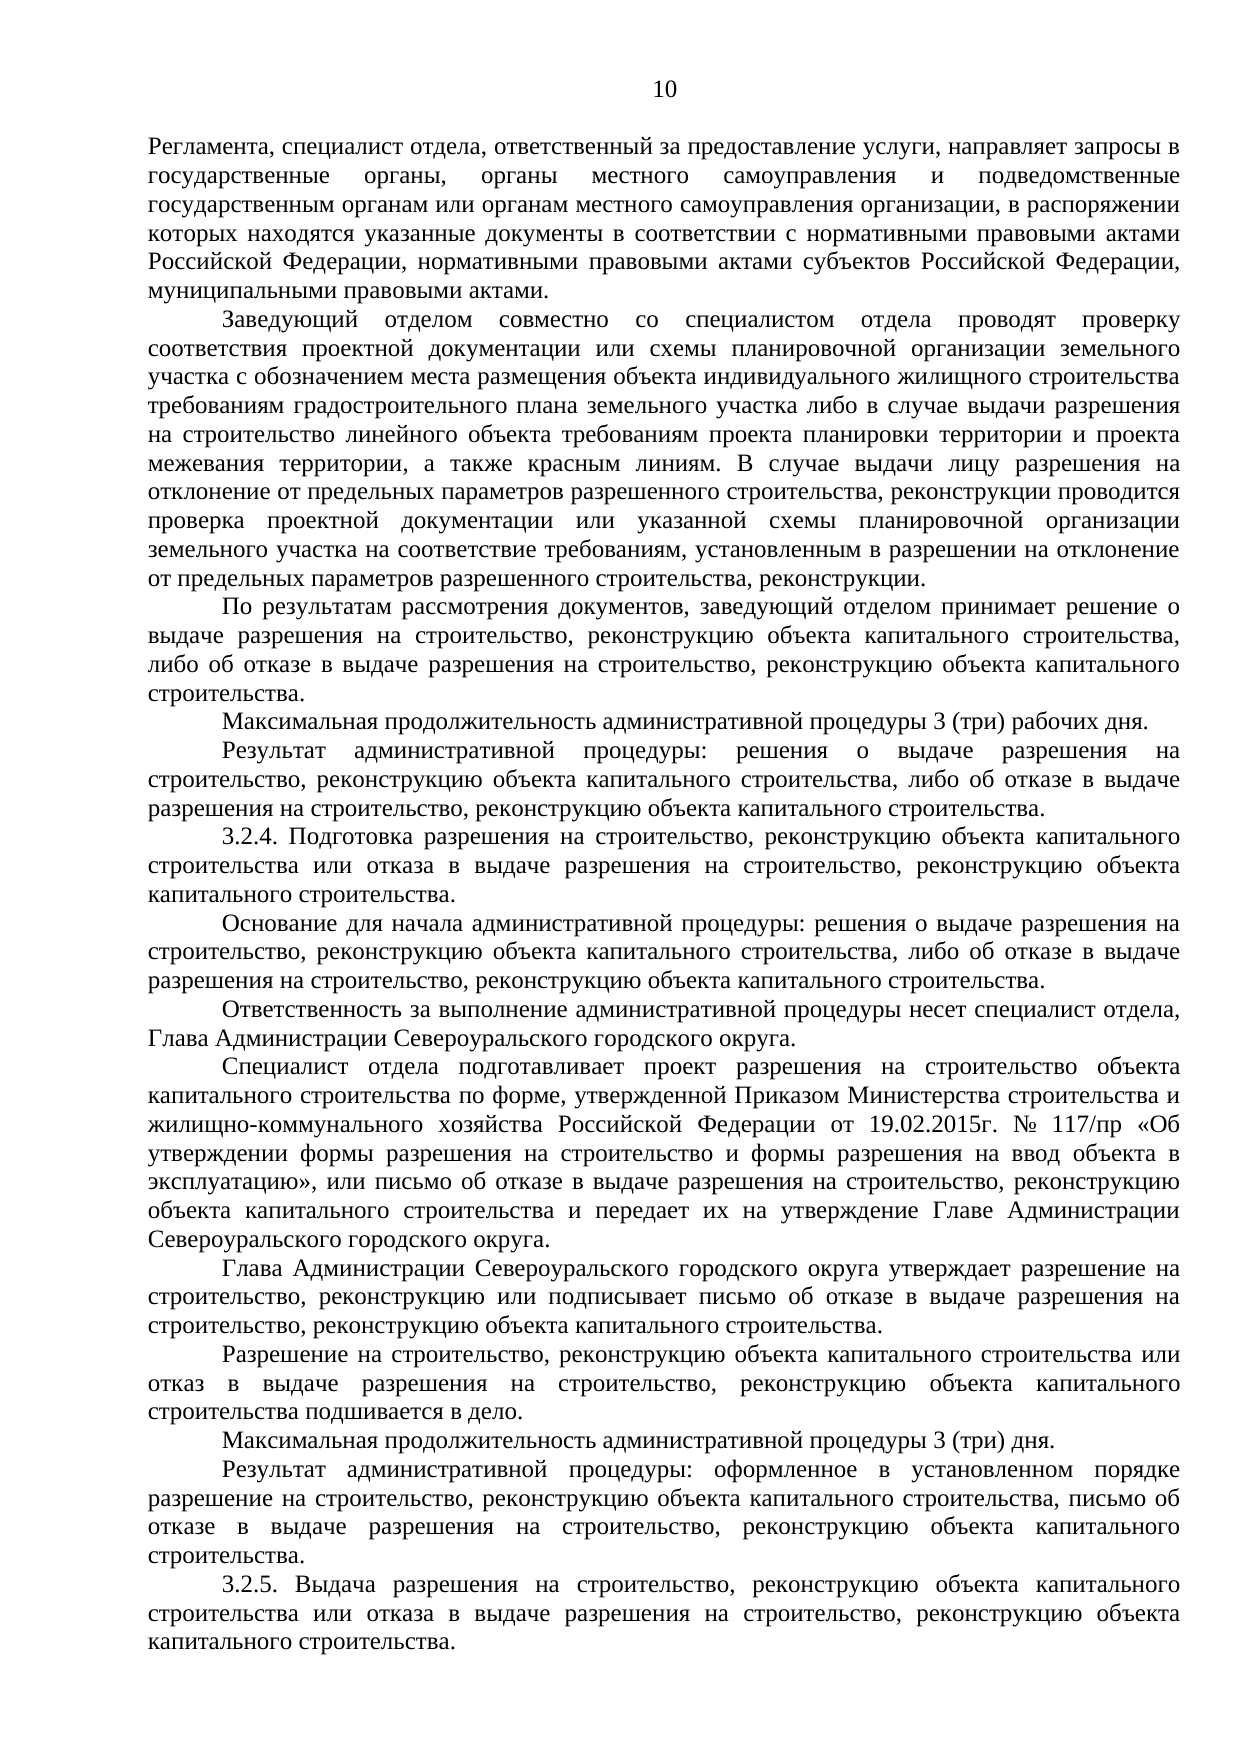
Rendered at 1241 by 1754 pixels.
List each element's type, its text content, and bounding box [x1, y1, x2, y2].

text Глава Администрации Североуральского городского округа утверждает разрешение на строительство, реконструкцию или подписывает письмо об отказе в выдаче разрешения на строительство, реконструкцию объекта капитального строительства. [148, 1253, 1181, 1339]
text Заведующий отделом совместно со специалистом отдела проводят проверку соответствия проектной документации или схемы планировочной организации земельного участка с обозначением места размещения объекта индивидуального жилищного строительства требованиям градостроительного плана земельного участка либо в случае выдачи разрешения на строительство линейного объекта требованиям проекта планировки территории и проекта межевания территории, а также красным линиям. В случае выдачи лицу разрешения на отклонение от предельных параметров разрешенного строительства, реконструкции проводится проверка проектной документации или указанной схемы планировочной организации земельного участка на соответствие требованиям, установленным в разрешении на отклонение от предельных параметров разрешенного строительства, реконструкции. [148, 304, 1181, 591]
text Результат административной процедуры: оформленное в установленном порядке разрешение на строительство, реконструкцию объекта капитального строительства, письмо об отказе в выдаче разрешения на строительство, реконструкцию объекта капитального строительства. [148, 1454, 1181, 1569]
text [148, 131, 1181, 304]
text Результат административной процедуры: решения о выдаче разрешения на строительство, реконструкцию объекта капитального строительства, либо об отказе в выдаче разрешения на строительство, реконструкцию объекта капитального строительства. [148, 735, 1181, 821]
text 3.2.4. Подготовка разрешения на строительство, реконструкцию объекта капитального строительства или отказа в выдаче разрешения на строительство, реконструкцию объекта капитального строительства. [148, 821, 1181, 908]
text 3.2.5. Выдача разрешения на строительство, реконструкцию объекта капитального строительства или отказа в выдаче разрешения на строительство, реконструкцию объекта капитального строительства. [148, 1569, 1181, 1655]
text Ответственность за выполнение административной процедуры несет специалист отдела, Глава Администрации Североуральского городского округа. [148, 994, 1181, 1051]
text По результатам рассмотрения документов, заведующий отделом принимает решение о выдаче разрешения на строительство, реконструкцию объекта капитального строительства, либо об отказе в выдаче разрешения на строительство, реконструкцию объекта капитального строительства. [148, 591, 1181, 706]
text Максимальная продолжительность административной процедуры 3 (три) рабочих дня. [148, 706, 1181, 735]
text Основание для начала административной процедуры: решения о выдаче разрешения на строительство, реконструкцию объекта капитального строительства, либо об отказе в выдаче разрешения на строительство, реконструкцию объекта капитального строительства. [148, 908, 1181, 994]
text Специалист отдела подготавливает проект разрешения на строительство объекта капитального строительства по форме, утвержденной Приказом Министерства строительства и жилищно-коммунального хозяйства Российской Федерации от 19.02.2015г. № 117/пр «Об утверждении формы разрешения на строительство и формы разрешения на ввод объекта в эксплуатацию», или письмо об отказе в выдаче разрешения на строительство, реконструкцию объекта капитального строительства и передает их на утверждение Главе Администрации Североуральского городского округа. [148, 1051, 1181, 1253]
text Разрешение на строительство, реконструкцию объекта капитального строительства или отказ в выдаче разрешения на строительство, реконструкцию объекта капитального строительства подшивается в дело. [148, 1339, 1181, 1425]
text Максимальная продолжительность административной процедуры 3 (три) дня. [148, 1425, 1181, 1454]
